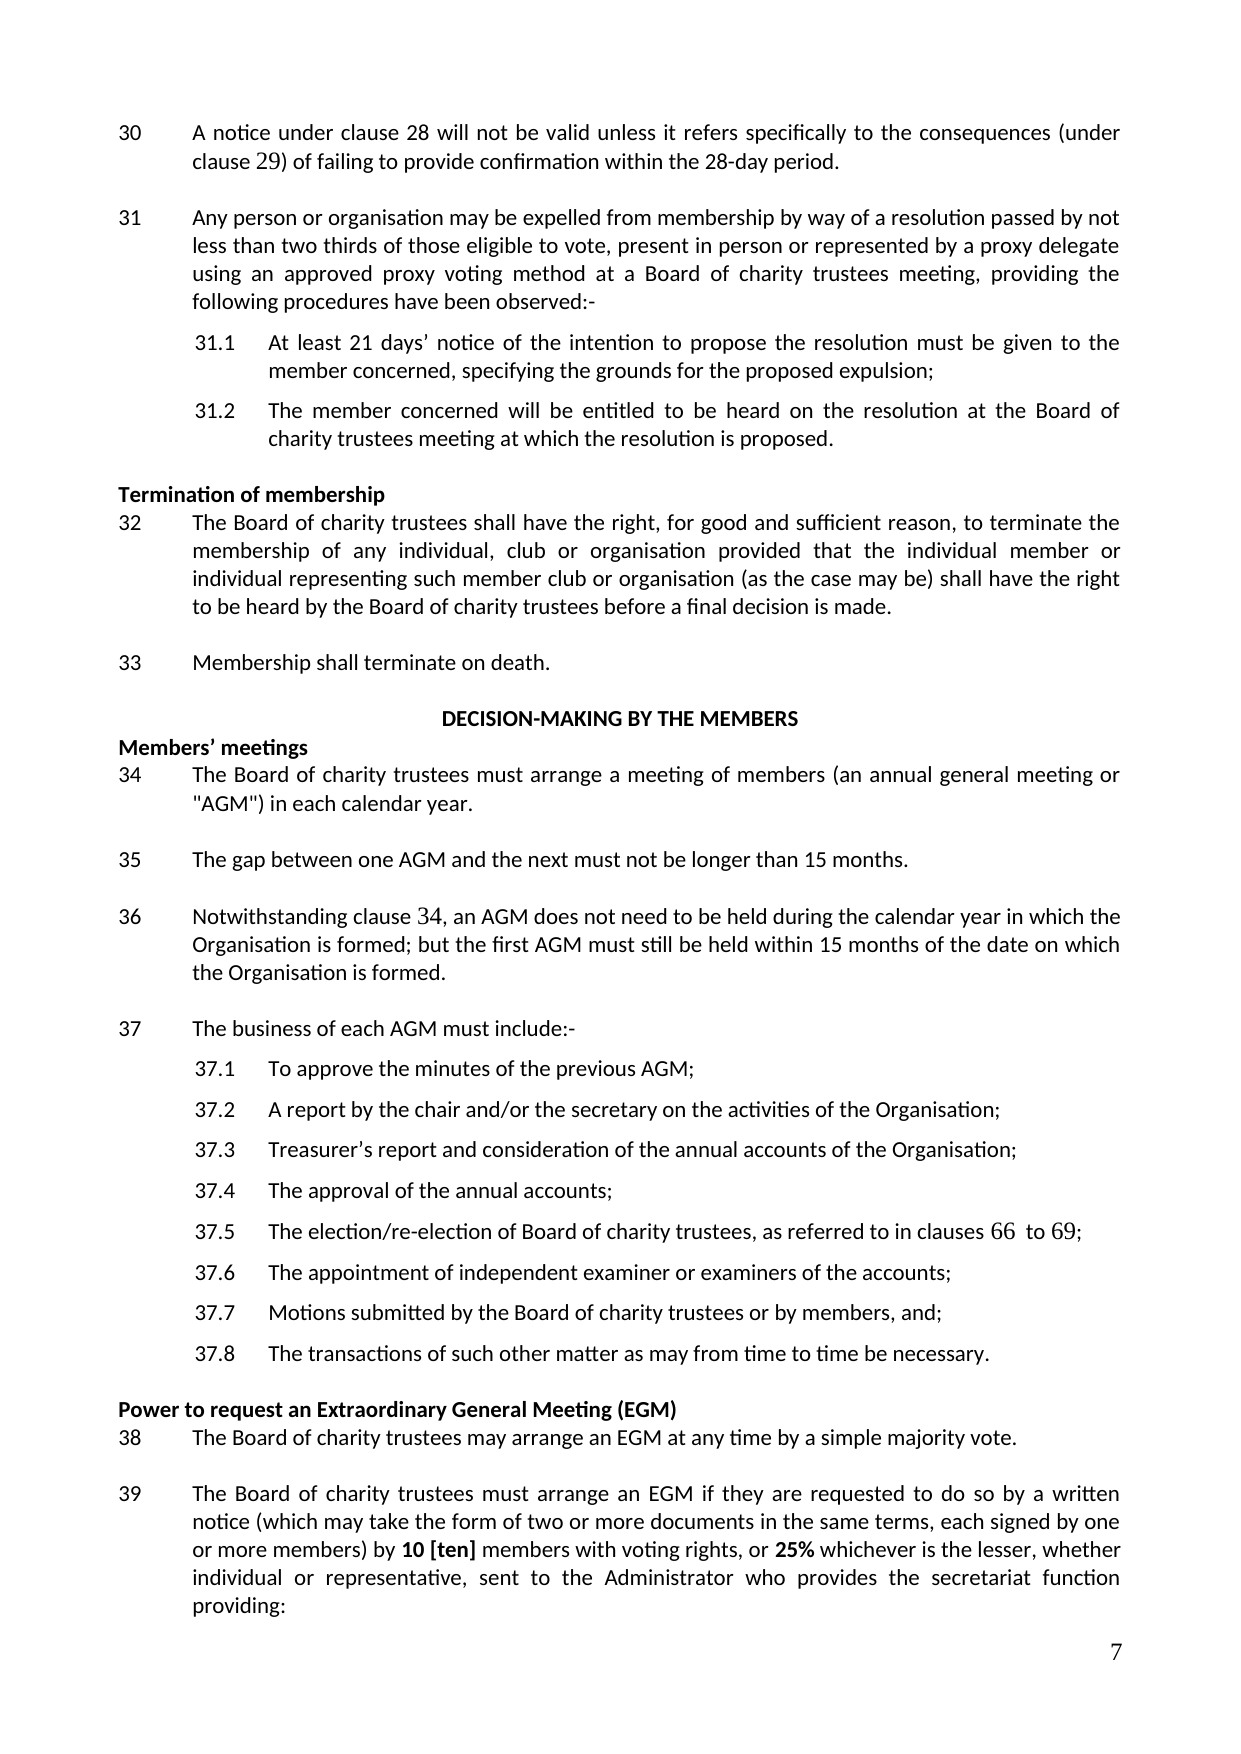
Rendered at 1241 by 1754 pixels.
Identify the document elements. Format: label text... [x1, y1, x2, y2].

list Power to request an Extraordinary General Meeting (EGM) [118, 1395, 1122, 1423]
list Termination of membership [118, 480, 1122, 508]
text To approve the minutes of the previous AGM; [194, 1054, 1122, 1082]
text The appointment of independent examiner or examiners of the accounts; [194, 1258, 1122, 1286]
text Any person or organisation may be expelled from membership by way of a resolution passed by not less than two thirds of those eligible to vote, present in person or represented by a proxy delegate using an approved proxy voting method at a Board of charity trustees meeting, providing the following procedures have been observed:- [118, 203, 1122, 315]
text Treasurer’s report and consideration of the annual accounts of the Organisation; [194, 1135, 1122, 1163]
text Membership shall terminate on death. [118, 648, 1122, 677]
text Notwithstanding clause 34, an AGM does not need to be held during the calendar year in which the Organisation is formed; but the first AGM must still be held within 15 months of the date on which the Organisation is formed. [118, 901, 1122, 986]
text At least 21 days’ notice of the intention to propose the resolution must be given to the member concerned, specifying the grounds for the proposed expulsion; [194, 328, 1122, 384]
text The approval of the annual accounts; [194, 1176, 1122, 1204]
text Motions submitted by the Board of charity trustees or by members, and; [194, 1298, 1122, 1327]
text A notice under clause 28 will not be valid unless it refers specifically to the consequences (under clause 29) of failing to provide confirmation within the 28-day period. [118, 118, 1122, 175]
text The gap between one AGM and the next must not be longer than 15 months. [118, 845, 1122, 873]
text The election/re-election of Board of charity trustees, as referred to in clauses 66 to 69; [194, 1216, 1122, 1246]
list Members’ meetings [118, 733, 1122, 761]
text The Board of charity trustees may arrange an EGM at any time by a simple majority vote. [118, 1423, 1122, 1451]
text The Board of charity trustees shall have the right, for good and sufficient reason, to terminate the membership of any individual, club or organisation provided that the individual member or individual representing such member club or organisation (as the case may be) shall have the right to be heard by the Board of charity trustees before a final decision is made. [118, 508, 1122, 621]
text The member concerned will be entitled to be heard on the resolution at the Board of charity trustees meeting at which the resolution is proposed. [194, 396, 1122, 452]
text The business of each AGM must include:- [118, 1014, 1122, 1042]
text The transactions of such other matter as may from time to time be necessary. [194, 1339, 1122, 1367]
text A report by the chair and/or the secretary on the activities of the Organisation; [194, 1095, 1122, 1123]
text The Board of charity trustees must arrange a meeting of members (an annual general meeting or "AGM") in each calendar year. [118, 761, 1122, 817]
text The Board of charity trustees must arrange an EGM if they are requested to do so by a written notice (which may take the form of two or more documents in the same terms, each signed by one or more members) by 10 [ten] members with voting rights, or 25% whichever is the lesser, whether individual or representative, sent to the Administrator who provides the secretariat function providing: [118, 1479, 1122, 1619]
list DECISION-MAKING BY THE MEMBERS [118, 704, 1122, 733]
